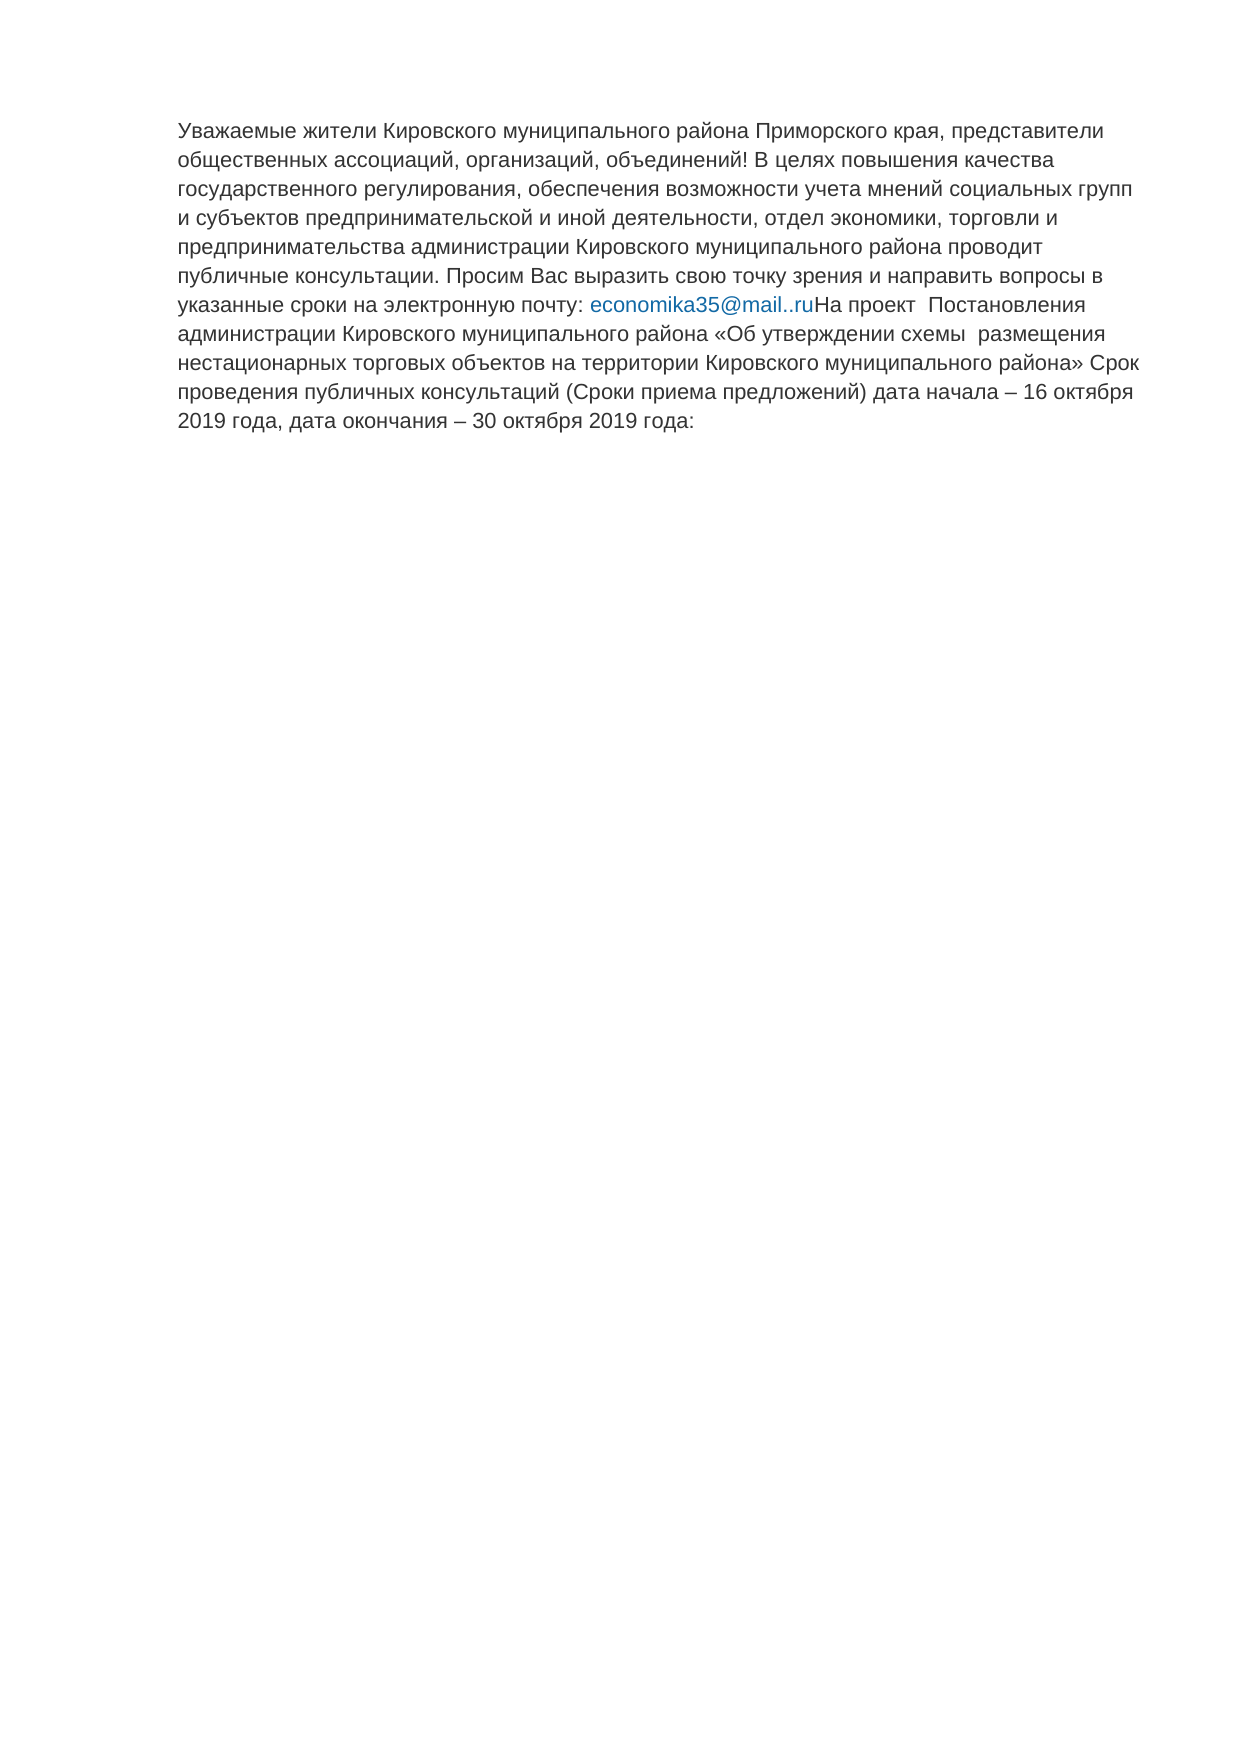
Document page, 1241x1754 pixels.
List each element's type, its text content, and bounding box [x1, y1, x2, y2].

text Уважаемые жители Кировского муниципального района Приморского края, представители общественных ассоциаций, организаций, объединений! В целях повышения качества государственного регулирования, обеспечения возможности учета мнений социальных групп и субъектов предпринимательской и иной деятельности, отдел экономики, торговли и предпринимательства администрации Кировского муниципального района проводит публичные консультации. Просим Вас выразить свою точку зрения и направить вопросы в указанные сроки на электронную почту: economika35@mail..ruНа проект Постановления администрации Кировского муниципального района «Об утверждении схемы размещения нестационарных торговых объектов на территории Кировского муниципального района» Срок проведения публичных консультаций (Сроки приема предложений) дата начала – 16 октября 2019 года, дата окончания – 30 октября 2019 года: [177, 118, 1152, 433]
